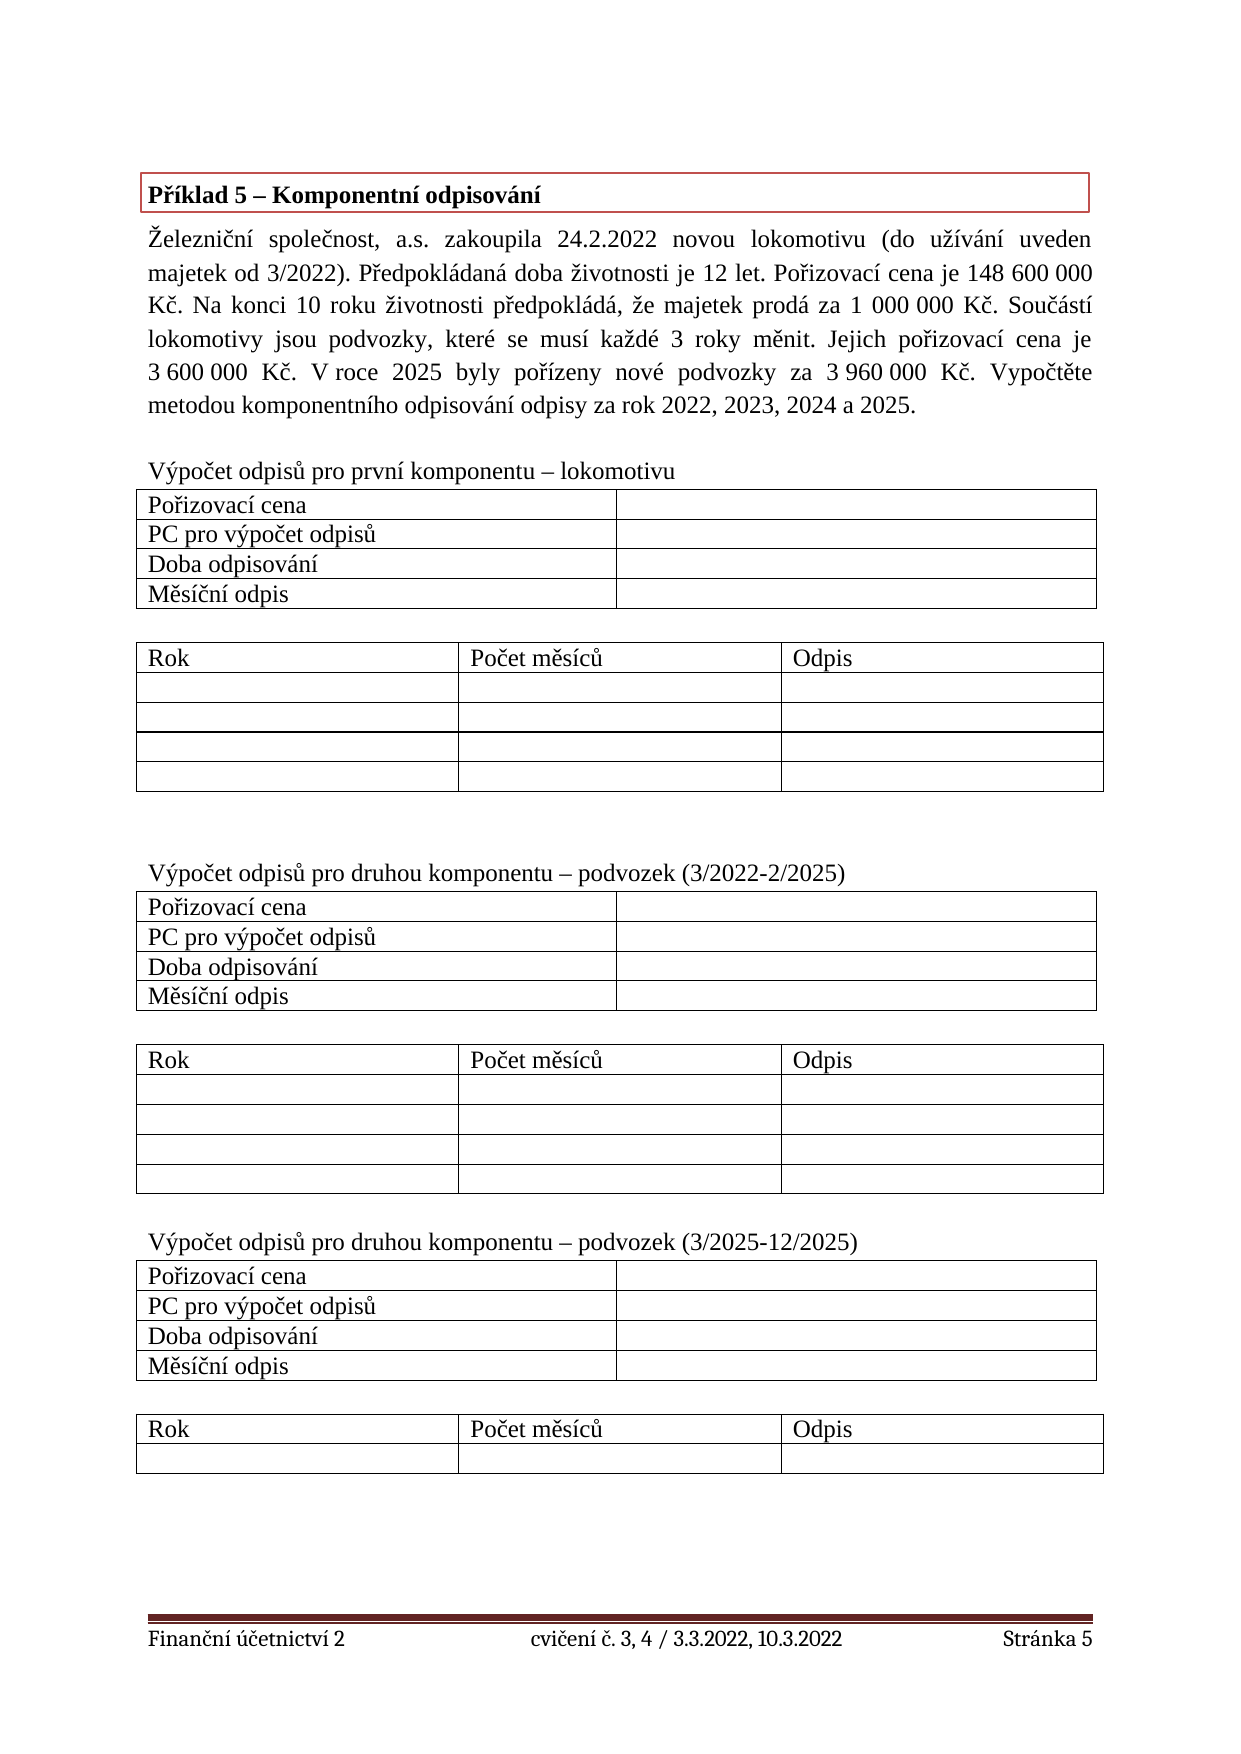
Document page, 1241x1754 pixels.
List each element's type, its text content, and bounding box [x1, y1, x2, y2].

table_header Počet měsíců [459, 643, 781, 672]
table_header [617, 1261, 1096, 1290]
table_cell [459, 1165, 781, 1193]
table_cell [617, 549, 1096, 578]
table_cell [617, 922, 1096, 951]
table_header [617, 892, 1096, 921]
table_cell [782, 1075, 1103, 1104]
text Výpočet odpisů pro druhou komponentu – podvozek (3/2025-12/2025) [148, 1227, 1093, 1256]
table_cell [782, 1105, 1103, 1134]
table_cell [137, 673, 458, 702]
table_cell [459, 1444, 781, 1473]
table_cell [617, 952, 1096, 980]
table_cell [617, 1291, 1096, 1320]
table_cell [137, 733, 458, 761]
text + 2 + [148, 148, 1093, 176]
text Výpočet odpisů pro druhou komponentu – podvozek (3/2022-2/2025) [148, 858, 1093, 887]
table_cell [617, 579, 1096, 608]
table_cell [617, 1321, 1096, 1350]
table_cell [137, 1165, 458, 1193]
table_cell [459, 1135, 781, 1163]
table_cell [782, 762, 1103, 791]
table_header Rok [137, 1415, 458, 1443]
text Příklad 5 – Komponentní odpisování [148, 181, 1088, 209]
table_cell [459, 673, 781, 702]
table_cell [782, 1135, 1103, 1163]
table_cell [782, 673, 1103, 702]
table_cell Doba odpisování [137, 1321, 616, 1350]
table_header Odpis [782, 643, 1103, 672]
table_cell [459, 703, 781, 731]
text Železniční společnost, a.s. zakoupila 24.2.2022 novou lokomotivu (do užívání uveden majetek od 3/2022). Předpokládaná doba životnosti je 12 let. Pořizovací cena je 148 600 000 Kč. Na konci 10 roku životnosti předpokládá, že majetek prodá za 1 000 000 Kč. Součástí lokomotivy jsou podvozky, které se musí každé 3 roky měnit. Jejich pořizovací cena je 3 600 000 Kč. V roce 2025 byly pořízeny nové podvozky za 3 960 000 Kč. Vypočtěte metodou komponentního odpisování odpisy za rok 2022, 2023, 2024 a 2025. [148, 224, 1093, 418]
table_cell [137, 1105, 458, 1134]
table_header Odpis [782, 1415, 1103, 1443]
table_cell Měsíční odpis [137, 579, 616, 608]
table_cell Měsíční odpis [137, 1351, 616, 1379]
table_cell [459, 1105, 781, 1134]
table_cell [617, 981, 1096, 1010]
table_cell PC pro výpočet odpisů [137, 1291, 616, 1320]
table_cell Doba odpisování [137, 952, 616, 980]
table_cell [137, 1075, 458, 1104]
table_cell [617, 1351, 1096, 1379]
table_header [617, 490, 1096, 518]
table_header Pořizovací cena [137, 490, 616, 518]
table_cell [137, 703, 458, 731]
table_cell [617, 520, 1096, 548]
table_header Počet měsíců [459, 1045, 781, 1074]
table_cell Měsíční odpis [137, 981, 616, 1010]
table_cell Doba odpisování [137, 549, 616, 578]
table_header Pořizovací cena [137, 892, 616, 921]
table_header Rok [137, 1045, 458, 1074]
table_cell [459, 1075, 781, 1104]
table_cell PC pro výpočet odpisů [137, 520, 616, 548]
table_cell [137, 762, 458, 791]
table_header Počet měsíců [459, 1415, 781, 1443]
table_cell [782, 1444, 1103, 1473]
text Výpočet odpisů pro první komponentu – lokomotivu [148, 456, 1093, 484]
table_cell [137, 1135, 458, 1163]
table_header Rok [137, 643, 458, 672]
table_cell [782, 733, 1103, 761]
table_header Odpis [782, 1045, 1103, 1074]
table_cell [459, 733, 781, 761]
table_header Pořizovací cena [137, 1261, 616, 1290]
table_cell [459, 762, 781, 791]
table_cell [782, 1165, 1103, 1193]
table_cell PC pro výpočet odpisů [137, 922, 616, 951]
table_cell [137, 1444, 458, 1473]
table_cell [782, 703, 1103, 731]
